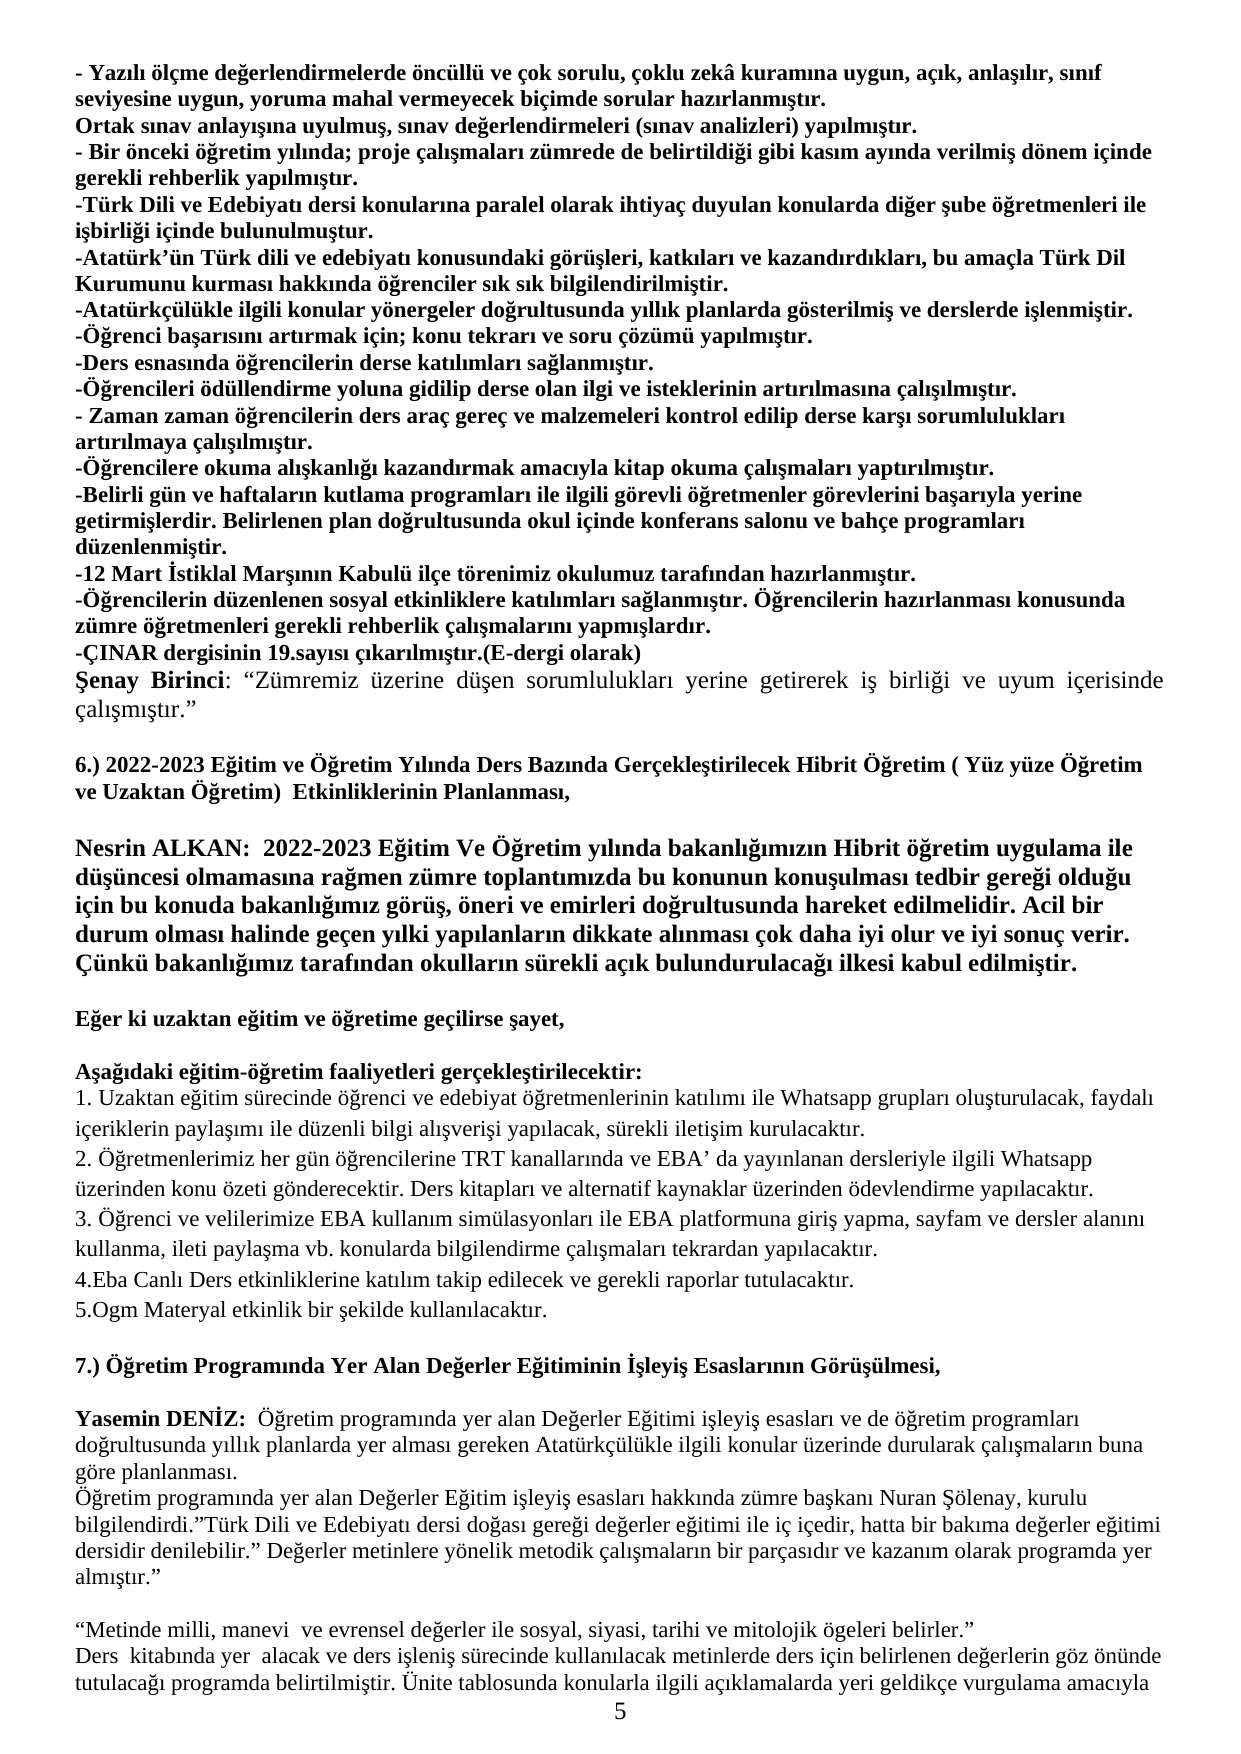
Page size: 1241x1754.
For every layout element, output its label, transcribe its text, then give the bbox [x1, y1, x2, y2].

text -Atatürkçülükle ilgili konular yönergeler doğrultusunda yıllık planlarda gösterilmiş ve derslerde işlenmiştir. [75, 296, 1165, 323]
text Yasemin DENİZ: Öğretim programında yer alan Değerler Eğitimi işleyiş esasları ve de öğretim programları doğrultusunda yıllık planlarda yer alması gereken Atatürkçülükle ilgili konular üzerinde durularak çalışmaların buna göre planlanması. [75, 1405, 1165, 1484]
text -Atatürk’ün Türk dili ve edebiyatı konusundaki görüşleri, katkıları ve kazandırdıkları, bu amaçla Türk Dil Kurumunu kurması hakkında öğrenciler sık sık bilgilendirilmiştir. [75, 243, 1165, 296]
text 2. Öğretmenlerimiz her gün öğrencilerine TRT kanallarında ve EBA’ da yayınlanan dersleriyle ilgili Whatsapp üzerinden konu özeti gönderecektir. Ders kitapları ve alternatif kaynaklar üzerinden ödevlendirme yapılacaktır. [75, 1145, 1165, 1201]
text - Yazılı ölçme değerlendirmelerde öncüllü ve çok sorulu, çoklu zekâ kuramına uygun, açık, anlaşılır, sınıf seviyesine uygun, yoruma mahal vermeyecek biçimde sorular hazırlanmıştır. [75, 59, 1165, 112]
text “Metinde milli, manevi ve evrensel değerler ile sosyal, siyasi, tarihi ve mitolojik ögeleri belirler.” [75, 1616, 1165, 1642]
text 1. Uzaktan eğitim sürecinde öğrenci ve edebiyat öğretmenlerinin katılımı ile Whatsapp grupları oluşturulacak, faydalı içeriklerin paylaşımı ile düzenli bilgi alışverişi yapılacak, sürekli iletişim kurulacaktır. [75, 1084, 1165, 1141]
text -Öğrencileri ödüllendirme yoluna gidilip derse olan ilgi ve isteklerinin artırılmasına çalışılmıştır. [75, 375, 1165, 402]
text Eğer ki uzaktan eğitim ve öğretime geçilirse şayet, [75, 1005, 1165, 1032]
text -Öğrenci başarısını artırmak için; konu tekrarı ve soru çözümü yapılmıştır. [75, 323, 1165, 349]
text -Ders esnasında öğrencilerin derse katılımları sağlanmıştır. [75, 349, 1165, 375]
text -Öğrencilere okuma alışkanlığı kazandırmak amacıyla kitap okuma çalışmaları yaptırılmıştır. [75, 454, 1165, 481]
text 7.) Öğretim Programında Yer Alan Değerler Eğitiminin İşleyiş Esaslarının Görüşülmesi, [75, 1352, 1165, 1379]
text -ÇINAR dergisinin 19.sayısı çıkarılmıştır.(E-dergi olarak) [75, 639, 1165, 665]
text Aşağıdaki eğitim-öğretim faaliyetleri gerçekleştirilecektir: [75, 1058, 1165, 1084]
text -Öğrencilerin düzenlenen sosyal etkinliklere katılımları sağlanmıştır. Öğrencilerin hazırlanması konusunda zümre öğretmenleri gerekli rehberlik çalışmalarını yapmışlardır. [75, 586, 1165, 639]
text Şenay Birinci: “Zümremiz üzerine düşen sorumlulukları yerine getirerek iş birliği ve uyum içerisinde çalışmıştır.” [75, 665, 1165, 723]
text Ortak sınav anlayışına uyulmuş, sınav değerlendirmeleri (sınav analizleri) yapılmıştır. [75, 112, 1165, 138]
text -Türk Dili ve Edebiyatı dersi konularına paralel olarak ihtiyaç duyulan konularda diğer şube öğretmenleri ile işbirliği içinde bulunulmuştur. [75, 191, 1165, 243]
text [75, 1642, 1165, 1695]
text - Bir önceki öğretim yılında; proje çalışmaları zümrede de belirtildiği gibi kasım ayında verilmiş dönem içinde gerekli rehberlik yapılmıştır. [75, 138, 1165, 191]
text 4.Eba Canlı Ders etkinliklerine katılım takip edilecek ve gerekli raporlar tutulacaktır. [75, 1266, 1165, 1292]
text 6.) 2022-2023 Eğitim ve Öğretim Yılında Ders Bazında Gerçekleştirilecek Hibrit Öğretim ( Yüz yüze Öğretim ve Uzaktan Öğretim) Etkinliklerinin Planlanması, [75, 751, 1165, 804]
text -Belirli gün ve haftaların kutlama programları ile ilgili görevli öğretmenler görevlerini başarıyla yerine getirmişlerdir. Belirlenen plan doğrultusunda okul içinde konferans salonu ve bahçe programları düzenlenmiştir. [75, 481, 1165, 560]
text - Zaman zaman öğrencilerin ders araç gereç ve malzemeleri kontrol edilip derse karşı sorumlulukları artırılmaya çalışılmıştır. [75, 402, 1165, 454]
text 3. Öğrenci ve velilerimize EBA kullanım simülasyonları ile EBA platformuna giriş yapma, sayfam ve dersler alanını kullanma, ileti paylaşma vb. konularda bilgilendirme çalışmaları tekrardan yapılacaktır. [75, 1205, 1165, 1262]
text Nesrin ALKAN: 2022-2023 Eğitim Ve Öğretim yılında bakanlığımızın Hibrit öğretim uygulama ile düşüncesi olmamasına rağmen zümre toplantımızda bu konunun konuşulması tedbir gereği olduğu için bu konuda bakanlığımız görüş, öneri ve emirleri doğrultusunda hareket edilmelidir. Acil bir durum olması halinde geçen yılki yapılanların dikkate alınması çok daha iyi olur ve iyi sonuç verir. Çünkü bakanlığımız tarafından okulların sürekli açık bulundurulacağı ilkesi kabul edilmiştir. [75, 833, 1165, 977]
text 5.Ogm Materyal etkinlik bir şekilde kullanılacaktır. [75, 1296, 1165, 1322]
text Öğretim programında yer alan Değerler Eğitim işleyiş esasları hakkında zümre başkanı Nuran Şölenay, kurulu bilgilendirdi.”Türk Dili ve Edebiyatı dersi doğası gereği değerler eğitimi ile iç içedir, hatta bir bakıma değerler eğitimi dersidir denilebilir.” Değerler metinlere yönelik metodik çalışmaların bir parçasıdır ve kazanım olarak programda yer almıştır.” [75, 1484, 1165, 1590]
text -12 Mart İstiklal Marşının Kabulü ilçe törenimiz okulumuz tarafından hazırlanmıştır. [75, 560, 1165, 586]
